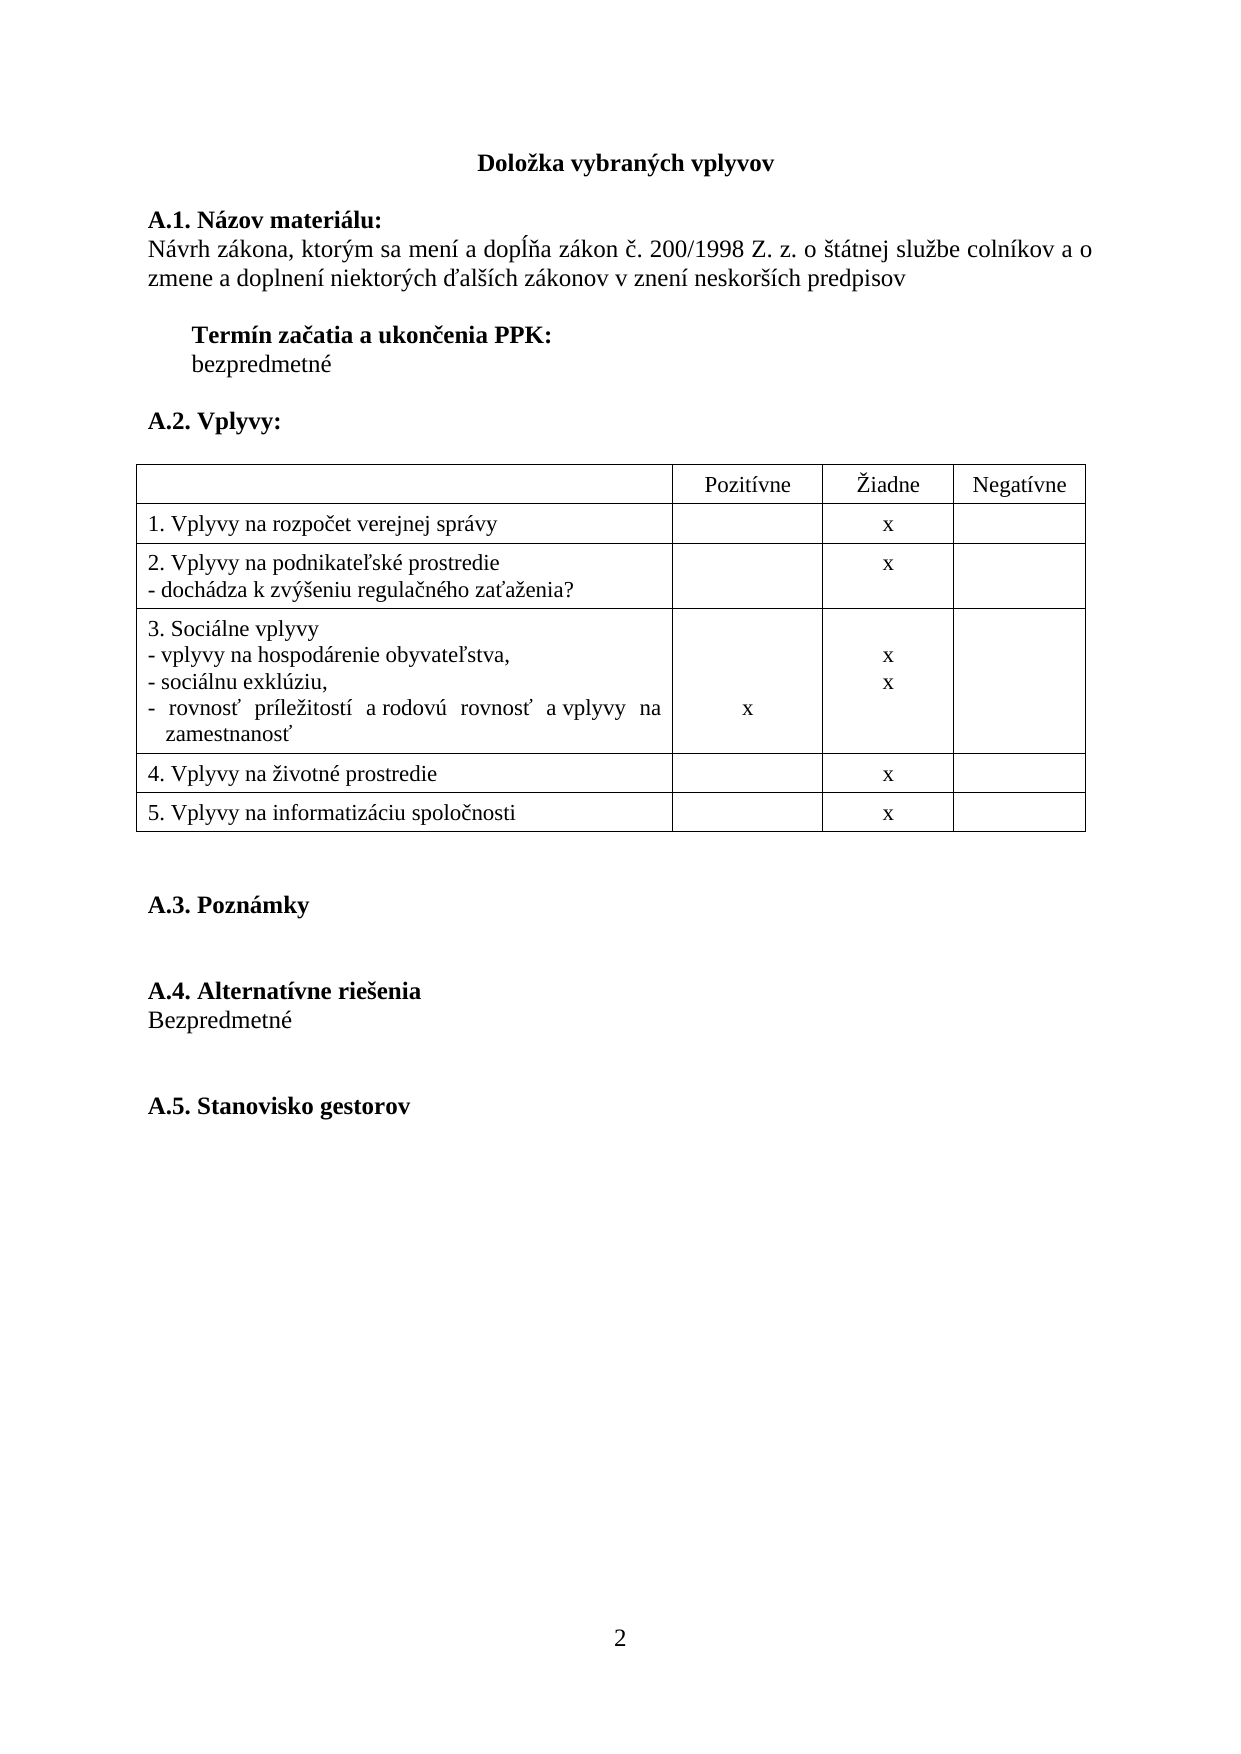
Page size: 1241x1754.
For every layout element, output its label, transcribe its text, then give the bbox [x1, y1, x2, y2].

text bezpredmetné [148, 349, 1093, 378]
table_header Žiadne [823, 465, 953, 503]
text A.5. Stanovisko gestorov [148, 1091, 1093, 1120]
text A.1. Názov materiálu: [148, 205, 1093, 234]
table_cell [673, 544, 822, 608]
text Doložka vybraných vplyvov [148, 148, 1104, 176]
text A.3. Poznámky [148, 890, 1093, 918]
table_cell 5. Vplyvy na informatizáciu spoločnosti [137, 793, 672, 831]
table_cell [954, 504, 1085, 542]
table_cell [954, 544, 1085, 608]
table_cell x [823, 544, 953, 608]
table_cell [673, 504, 822, 542]
table_cell [954, 793, 1085, 831]
table_cell x [823, 754, 953, 792]
text Bezpredmetné [148, 1005, 1093, 1033]
table_cell x x [823, 609, 953, 753]
text Návrh zákona, ktorým sa mení a dopĺňa zákon č. 200/1998 Z. z. o štátnej službe colníkov a o zmene a doplnení niektorých ďalších zákonov v znení neskorších predpisov [148, 234, 1093, 291]
text A.2. Vplyvy: [148, 406, 1093, 435]
text Termín začatia a ukončenia PPK: [148, 320, 1093, 349]
table_header Pozitívne [673, 465, 822, 503]
text A.4. Alternatívne riešenia [148, 976, 1093, 1005]
table_cell [673, 793, 822, 831]
table_cell 1. Vplyvy na rozpočet verejnej správy [137, 504, 672, 542]
table_header Negatívne [954, 465, 1085, 503]
table_cell x [823, 793, 953, 831]
table_cell 4. Vplyvy na životné prostredie [137, 754, 672, 792]
table_cell x [673, 609, 822, 753]
table_cell [954, 609, 1085, 753]
table_cell 2. Vplyvy na podnikateľské prostredie - dochádza k zvýšeniu regulačného zaťaženia? [137, 544, 672, 608]
table_cell x [823, 504, 953, 542]
table_cell [954, 754, 1085, 792]
table_header [137, 465, 672, 503]
table_cell [673, 754, 822, 792]
table_cell 3. Sociálne vplyvy - vplyvy na hospodárenie obyvateľstva, - sociálnu exklúziu, - rovnosť príležitostí a rodovú rovnosť a vplyvy na zamestnanosť [137, 609, 672, 753]
